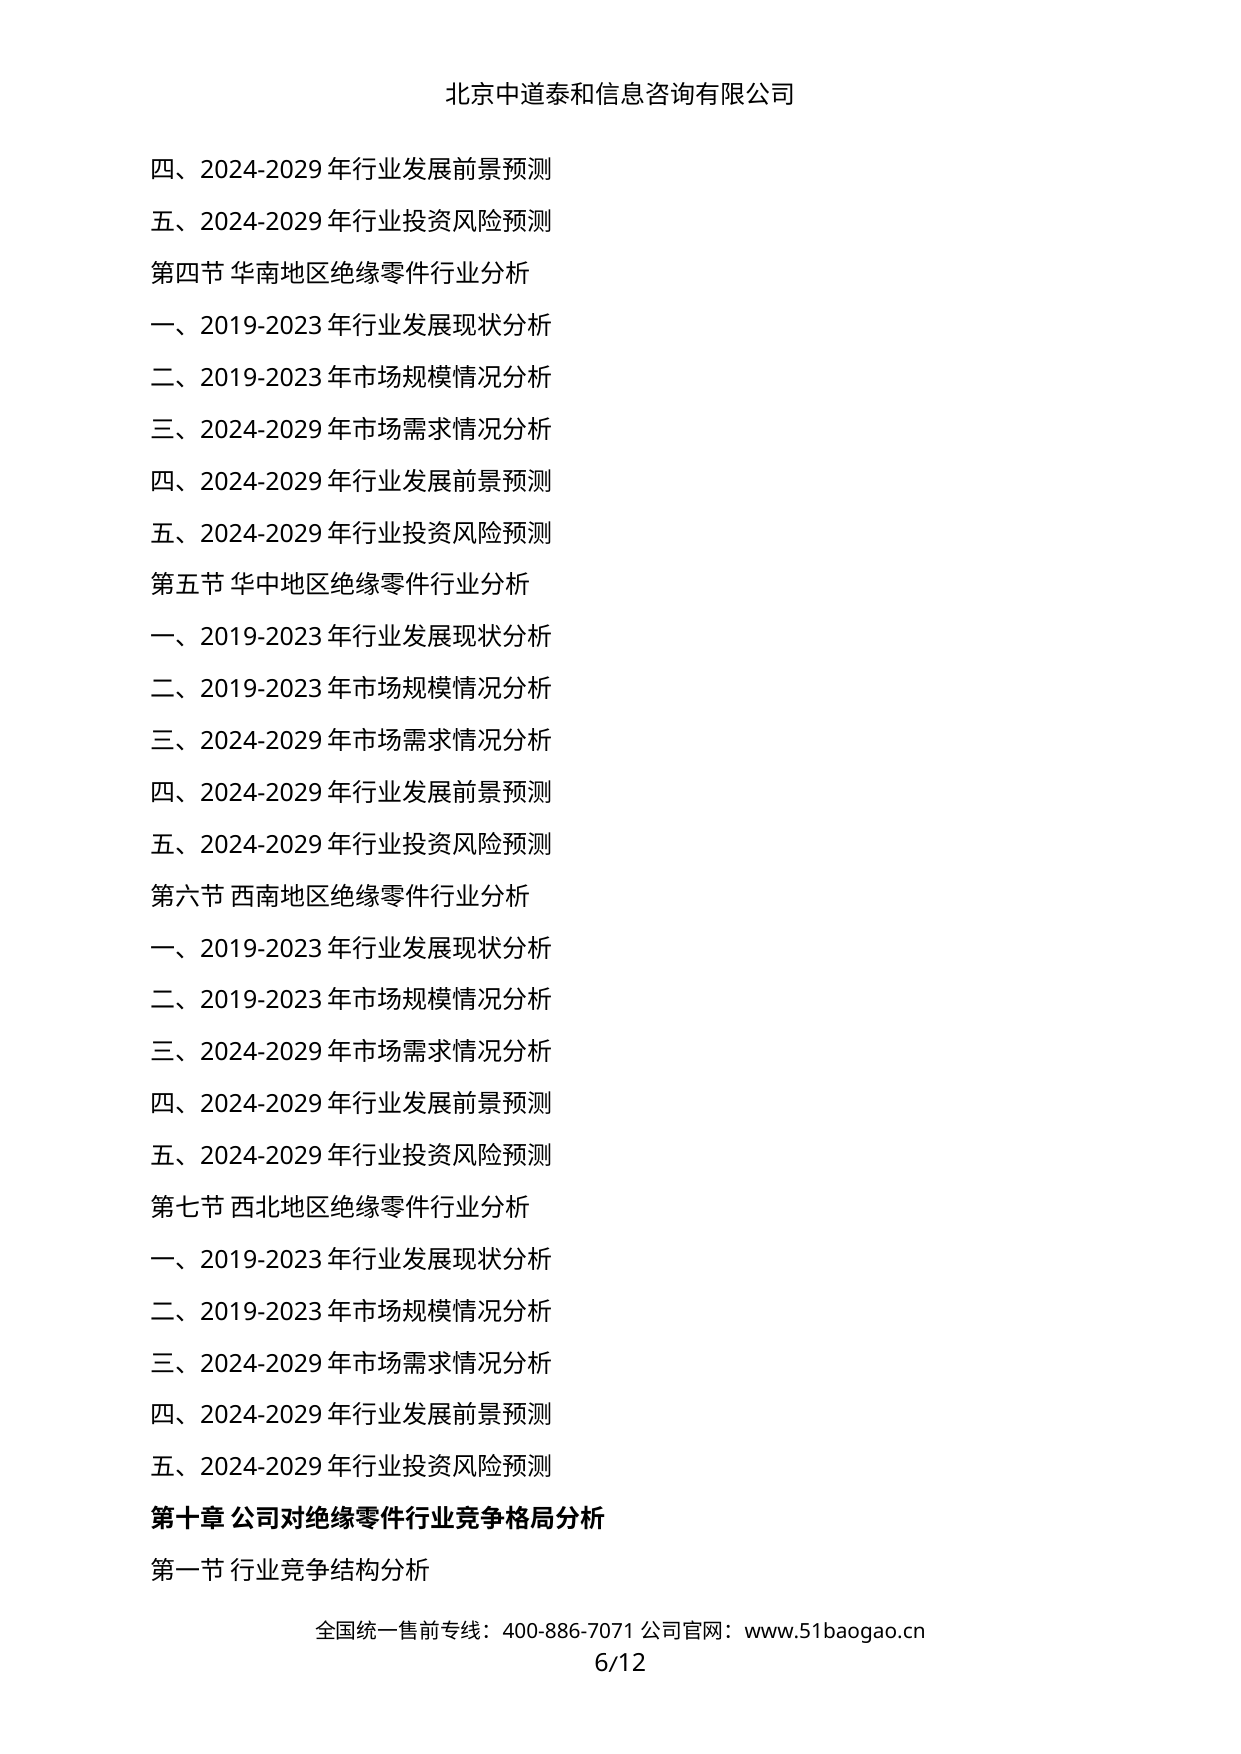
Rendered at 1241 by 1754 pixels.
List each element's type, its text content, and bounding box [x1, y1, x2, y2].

text 第十章 公司对绝缘零件行业竞争格局分析 [150, 1499, 1090, 1535]
text 四、2024-2029年行业发展前景预测 [150, 1395, 1090, 1431]
text 五、2024-2029年行业投资风险预测 [150, 513, 1090, 549]
text 一、2019-2023年行业发展现状分析 [150, 617, 1090, 653]
text 三、2024-2029年市场需求情况分析 [150, 1343, 1090, 1379]
text 五、2024-2029年行业投资风险预测 [150, 824, 1090, 861]
text 一、2019-2023年行业发展现状分析 [150, 928, 1090, 964]
text 五、2024-2029年行业投资风险预测 [150, 1136, 1090, 1172]
text 四、2024-2029年行业发展前景预测 [150, 461, 1090, 497]
text 第六节 西南地区绝缘零件行业分析 [150, 876, 1090, 912]
text 二、2019-2023年市场规模情况分析 [150, 1291, 1090, 1327]
text 五、2024-2029年行业投资风险预测 [150, 202, 1090, 238]
text 一、2019-2023年行业发展现状分析 [150, 1239, 1090, 1276]
text 四、2024-2029年行业发展前景预测 [150, 1084, 1090, 1120]
text 第五节 华中地区绝缘零件行业分析 [150, 565, 1090, 601]
text 第四节 华南地区绝缘零件行业分析 [150, 254, 1090, 290]
text 三、2024-2029年市场需求情况分析 [150, 1032, 1090, 1068]
text 二、2019-2023年市场规模情况分析 [150, 357, 1090, 394]
text 五、2024-2029年行业投资风险预测 [150, 1447, 1090, 1483]
text 三、2024-2029年市场需求情况分析 [150, 721, 1090, 757]
text 二、2019-2023年市场规模情况分析 [150, 669, 1090, 705]
text 二、2019-2023年市场规模情况分析 [150, 980, 1090, 1016]
text 一、2019-2023年行业发展现状分析 [150, 306, 1090, 342]
text 四、2024-2029年行业发展前景预测 [150, 150, 1090, 186]
text 三、2024-2029年市场需求情况分析 [150, 409, 1090, 446]
text 第一节 行业竞争结构分析 [150, 1551, 1090, 1587]
text 第七节 西北地区绝缘零件行业分析 [150, 1187, 1090, 1224]
text 四、2024-2029年行业发展前景预测 [150, 772, 1090, 809]
